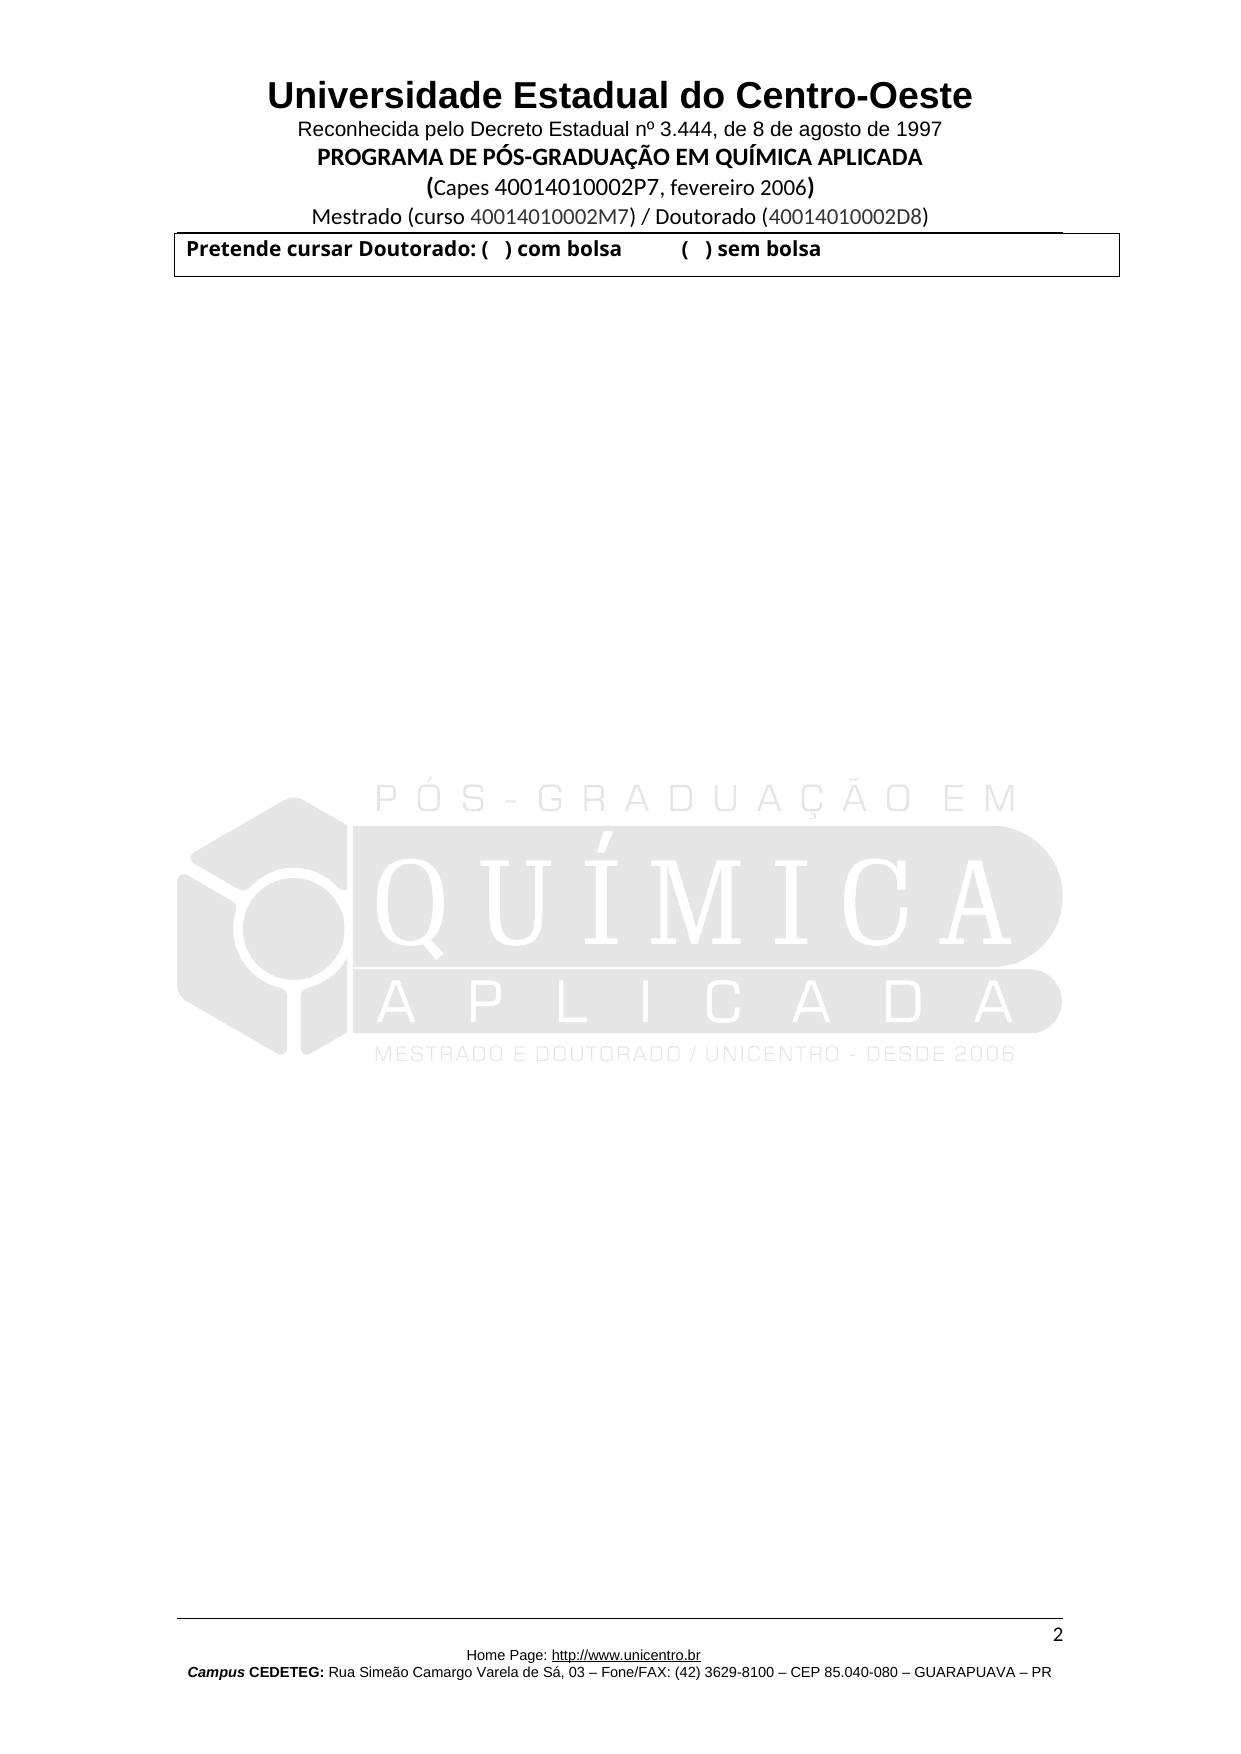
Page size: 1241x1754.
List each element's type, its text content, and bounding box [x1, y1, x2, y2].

table_cell Pretende cursar Doutorado: ( ) com bolsa ( ) sem bolsa [175, 234, 1119, 276]
picture [177, 776, 1063, 1063]
